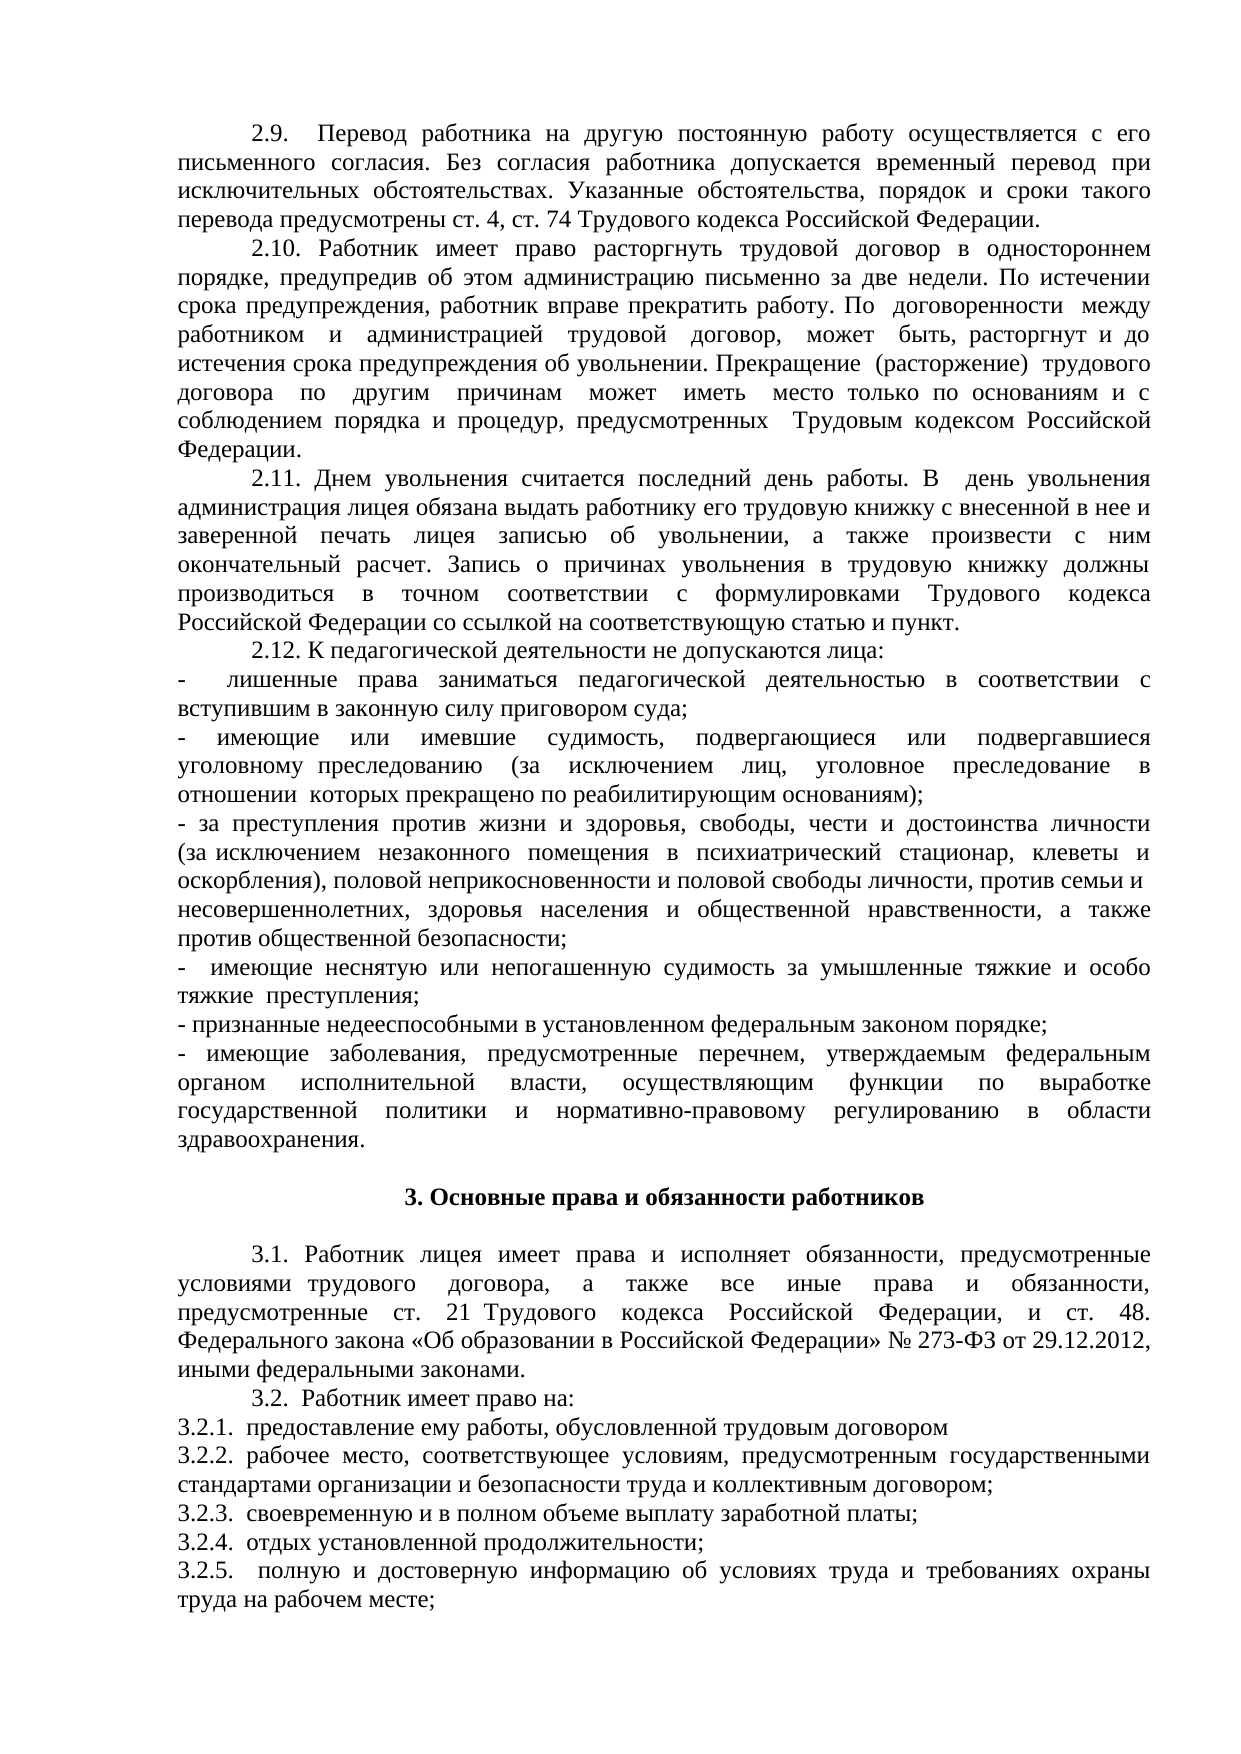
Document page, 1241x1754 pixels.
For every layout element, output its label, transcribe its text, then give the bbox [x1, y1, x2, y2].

text 3.2.5. полную и достоверную информацию об условиях труда и требованиях охраны труда на рабочем месте; [177, 1556, 1152, 1613]
text 2.10. Работник имеет право расторгнуть трудовой договор в одностороннем порядке, предупредив об этом администрацию письменно за две недели. По истечении срока предупреждения, работник вправе прекратить работу. По договоренности между работником и администрацией трудовой договор, может быть, расторгнут и до истечения срока предупреждения об увольнении. Прекращение (расторжение) трудового договора по другим причинам может иметь место только по основаниям и с соблюдением порядка и процедур, предусмотренных Трудовым кодексом Российской Федерации. [177, 233, 1152, 463]
text стандартами организации и безопасности труда и коллективным договором; [177, 1469, 1152, 1498]
text - имеющие или имевшие судимость, подвергающиеся или подвергавшиеся уголовному преследованию (за исключением лиц, уголовное преследование в отношении которых прекращено по реабилитирующим основаниям); [177, 722, 1152, 808]
text 3.2.2. рабочее место, соответствующее условиям, предусмотренным государственными [177, 1441, 1152, 1469]
text 3.2.3. своевременную и в полном объеме выплату заработной платы; [177, 1498, 1152, 1527]
text 3.2. Работник имеет право на: [177, 1383, 1152, 1412]
text 3.2.4. отдых установленной продолжительности; [177, 1527, 1152, 1556]
text несовершеннолетних, здоровья населения и общественной нравственности, а также против общественной безопасности; [177, 894, 1152, 952]
text 3.1. Работник лицея имеет права и исполняет обязанности, предусмотренные условиями трудового договора, а также все иные права и обязанности, предусмотренные ст. 21 Трудового кодекса Российской Федерации, и ст. 48. Федерального закона «Об образовании в Российской Федерации» № 273-ФЗ от 29.12.2012, иными федеральными законами. [177, 1239, 1152, 1383]
text - лишенные права заниматься педагогической деятельностью в соответствии с вступившим в законную силу приговором суда; [177, 664, 1152, 722]
text - за преступления против жизни и здоровья, свободы, чести и достоинства личности (за исключением незаконного помещения в психиатрический стационар, клеветы и оскорбления), половой неприкосновенности и половой свободы личности, против семьи и [177, 808, 1152, 894]
text 2.11. Днем увольнения считается последний день работы. В день увольнения администрация лицея обязана выдать работнику его трудовую книжку с внесенной в нее и заверенной печать лицея записью об увольнении, а также произвести с ним окончательный расчет. Запись о причинах увольнения в трудовую книжку должны производиться в точном соответствии с формулировками Трудового кодекса Российской Федерации со ссылкой на соответствующую статью и пункт. [177, 463, 1152, 636]
text - имеющие заболевания, предусмотренные перечнем, утверждаемым федеральным органом исполнительной власти, осуществляющим функции по выработке государственной политики и нормативно-правовому регулированию в области здравоохранения. [177, 1038, 1152, 1153]
text - признанные недееспособными в установленном федеральным законом порядке; [177, 1009, 1152, 1038]
text 2.12. К педагогической деятельности не допускаются лица: [177, 636, 1152, 664]
text - имеющие неснятую или непогашенную судимость за умышленные тяжкие и особо тяжкие преступления; [177, 952, 1152, 1009]
text 3. Основные права и обязанности работников [177, 1182, 1152, 1211]
text 2.9. Перевод работника на другую постоянную работу осуществляется с его письменного согласия. Без согласия работника допускается временный перевод при исключительных обстоятельствах. Указанные обстоятельства, порядок и сроки такого перевода предусмотрены ст. 4, ст. 74 Трудового кодекса Российской Федерации. [177, 118, 1152, 233]
text 3.2.1. предоставление ему работы, обусловленной трудовым договором [177, 1412, 1152, 1441]
